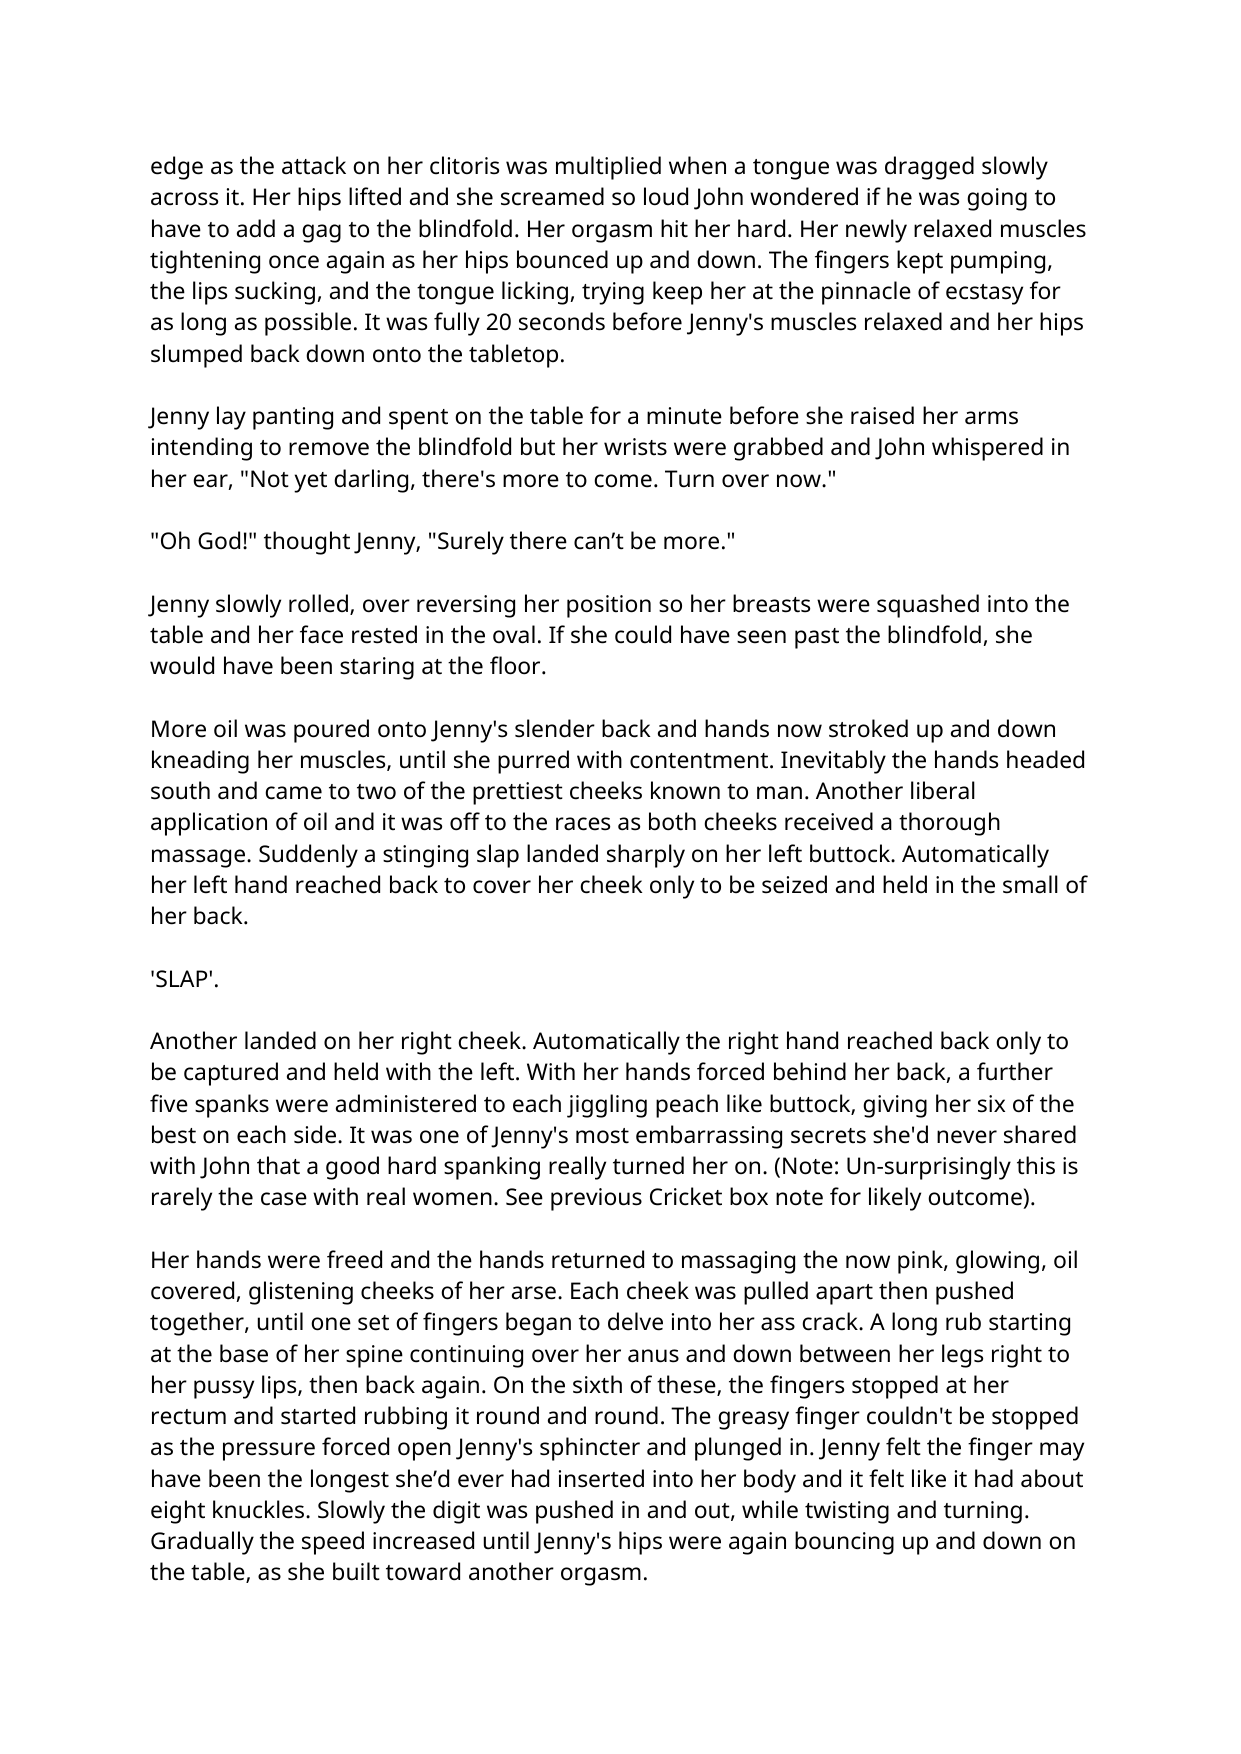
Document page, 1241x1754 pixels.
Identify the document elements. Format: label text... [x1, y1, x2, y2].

text 'SLAP'. [150, 962, 1090, 994]
text Jenny lay panting and spent on the table for a minute before she raised her arms intending to remove the blindfold but her wrists were grabbed and John whispered in her ear, "Not yet darling, there's more to come. Turn over now." [150, 400, 1090, 494]
text Another landed on her right cheek. Automatically the right hand reached back only to be captured and held with the left. With her hands forced behind her back, a further five spanks were administered to each jiggling peach like buttock, giving her six of the best on each side. It was one of Jenny's most embarrassing secrets she'd never shared with John that a good hard spanking really turned her on. (Note: Un-surprisingly this is rarely the case with real women. See previous Cricket box note for likely outcome). [150, 1025, 1090, 1212]
text Jenny slowly rolled, over reversing her position so her breasts were squashed into the table and her face rested in the oval. If she could have seen past the blindfold, she would have been staring at the floor. [150, 587, 1090, 681]
text "Oh God!" thought Jenny, "Surely there can’t be more." [150, 525, 1090, 556]
text More oil was poured onto Jenny's slender back and hands now stroked up and down kneading her muscles, until she purred with contentment. Inevitably the hands headed south and came to two of the prettiest cheeks known to man. Another liberal application of oil and it was off to the races as both cheeks received a thorough massage. Suddenly a stinging slap landed sharply on her left buttock. Automatically her left hand reached back to cover her cheek only to be seized and held in the small of her back. [150, 712, 1090, 931]
text Her hands were freed and the hands returned to massaging the now pink, glowing, oil covered, glistening cheeks of her arse. Each cheek was pulled apart then pushed together, until one set of fingers began to delve into her ass crack. A long rub starting at the base of her spine continuing over her anus and down between her legs right to her pussy lips, then back again. On the sixth of these, the fingers stopped at her rectum and started rubbing it round and round. The greasy finger couldn't be stopped as the pressure forced open Jenny's sphincter and plunged in. Jenny felt the finger may have been the longest she’d ever had inserted into her body and it felt like it had about eight knuckles. Slowly the digit was pushed in and out, while twisting and turning. Gradually the speed increased until Jenny's hips were again bouncing up and down on the table, as she built toward another orgasm. [150, 1244, 1090, 1587]
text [150, 150, 1090, 369]
